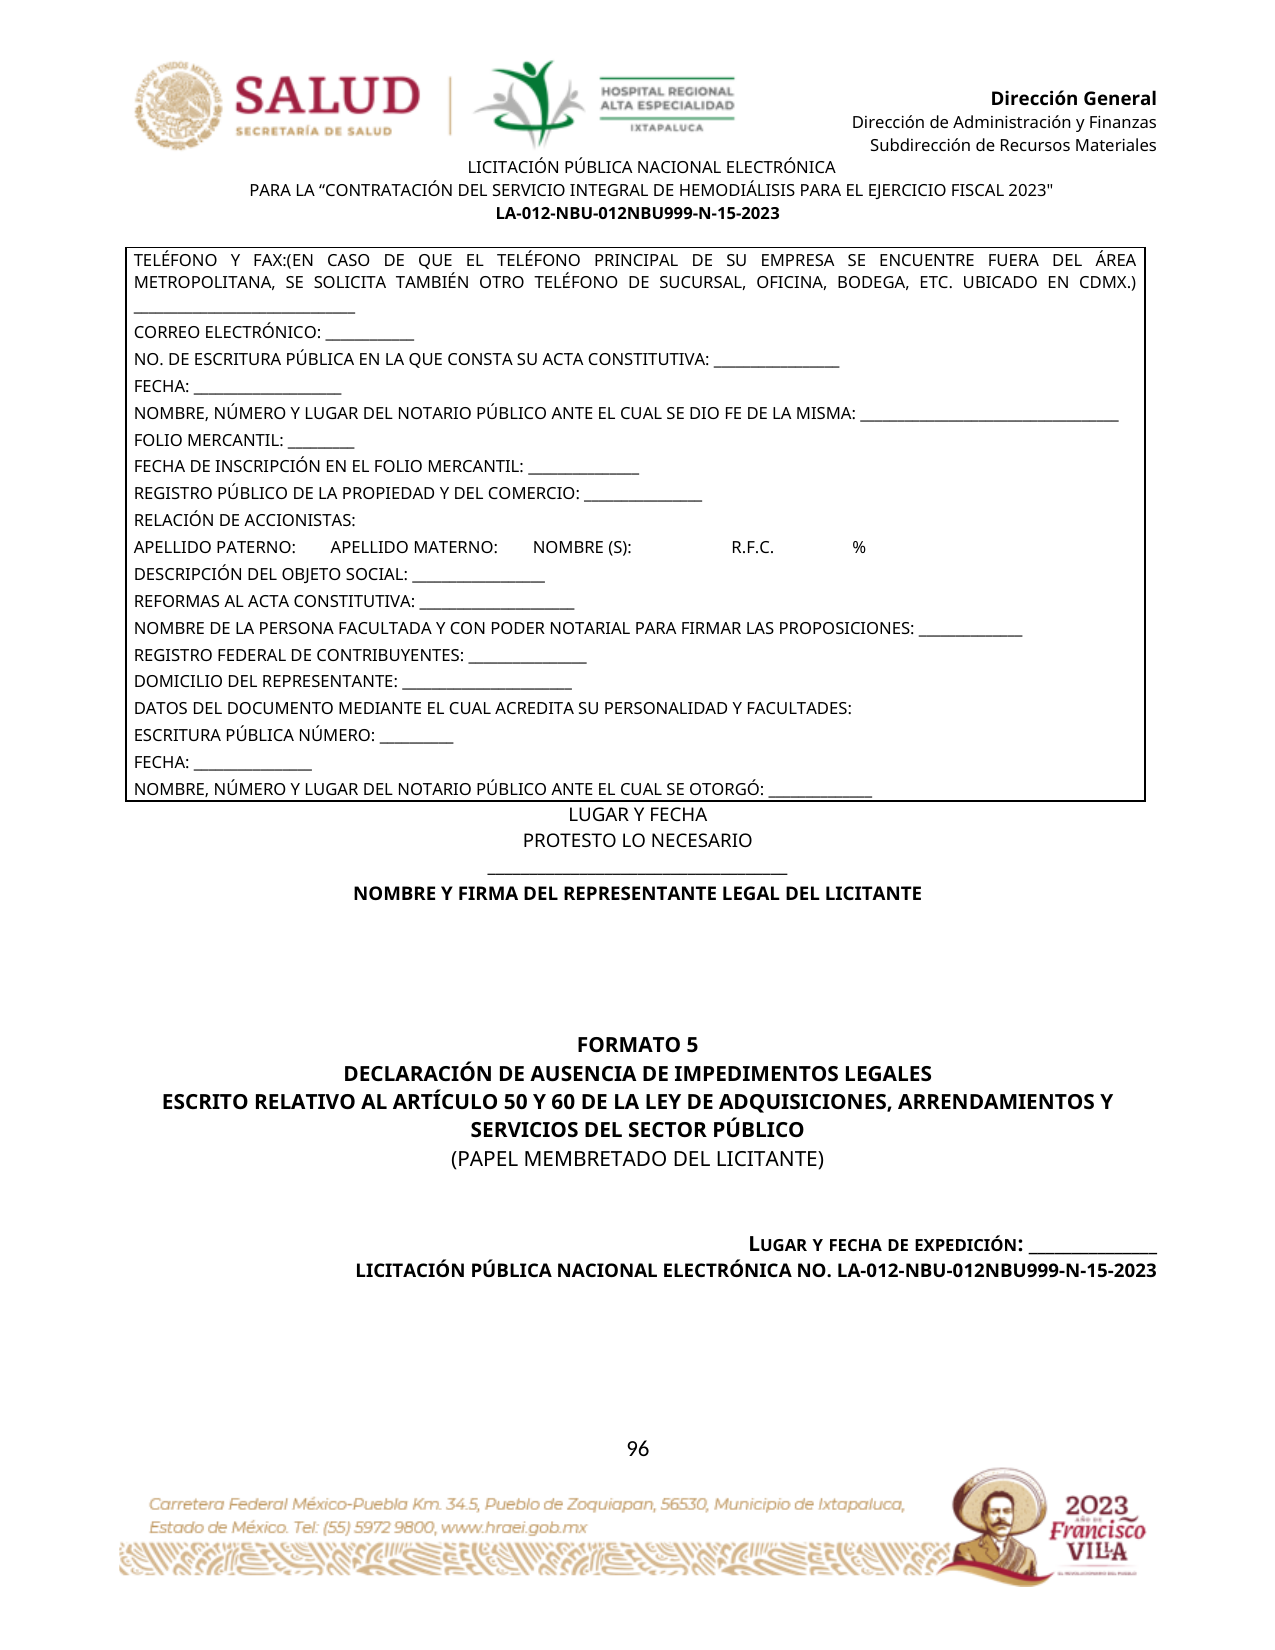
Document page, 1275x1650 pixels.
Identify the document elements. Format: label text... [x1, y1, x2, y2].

text LUGAR Y FECHA [118, 802, 1157, 827]
text (PAPEL MEMBRETADO DEL LICITANTE) [118, 1144, 1157, 1172]
picture [119, 1462, 1157, 1587]
picture [118, 45, 754, 157]
text NOMBRE Y FIRMA DEL REPRESENTANTE LEGAL DEL LICITANTE [118, 880, 1157, 906]
text DECLARACIÓN DE AUSENCIA DE IMPEDIMENTOS LEGALES [118, 1059, 1157, 1087]
text LICITACIÓN PÚBLICA NACIONAL ELECTRÓNICA NO. LA-012-NBU-012NBU999-N-15-2023 [118, 1258, 1157, 1283]
text Lugar y fecha de expedición: _______________ [118, 1229, 1157, 1258]
text PROTESTO LO NECESARIO [118, 827, 1157, 853]
text ESCRITO RELATIVO AL ARTÍCULO 50 Y 60 DE LA LEY DE ADQUISICIONES, ARRENDAMIENTOS Y SERVICIOS DEL SECTOR PÚBLICO [118, 1087, 1157, 1144]
text FORMATO 5 [118, 1030, 1157, 1059]
text ____________________________________ [118, 853, 1157, 878]
